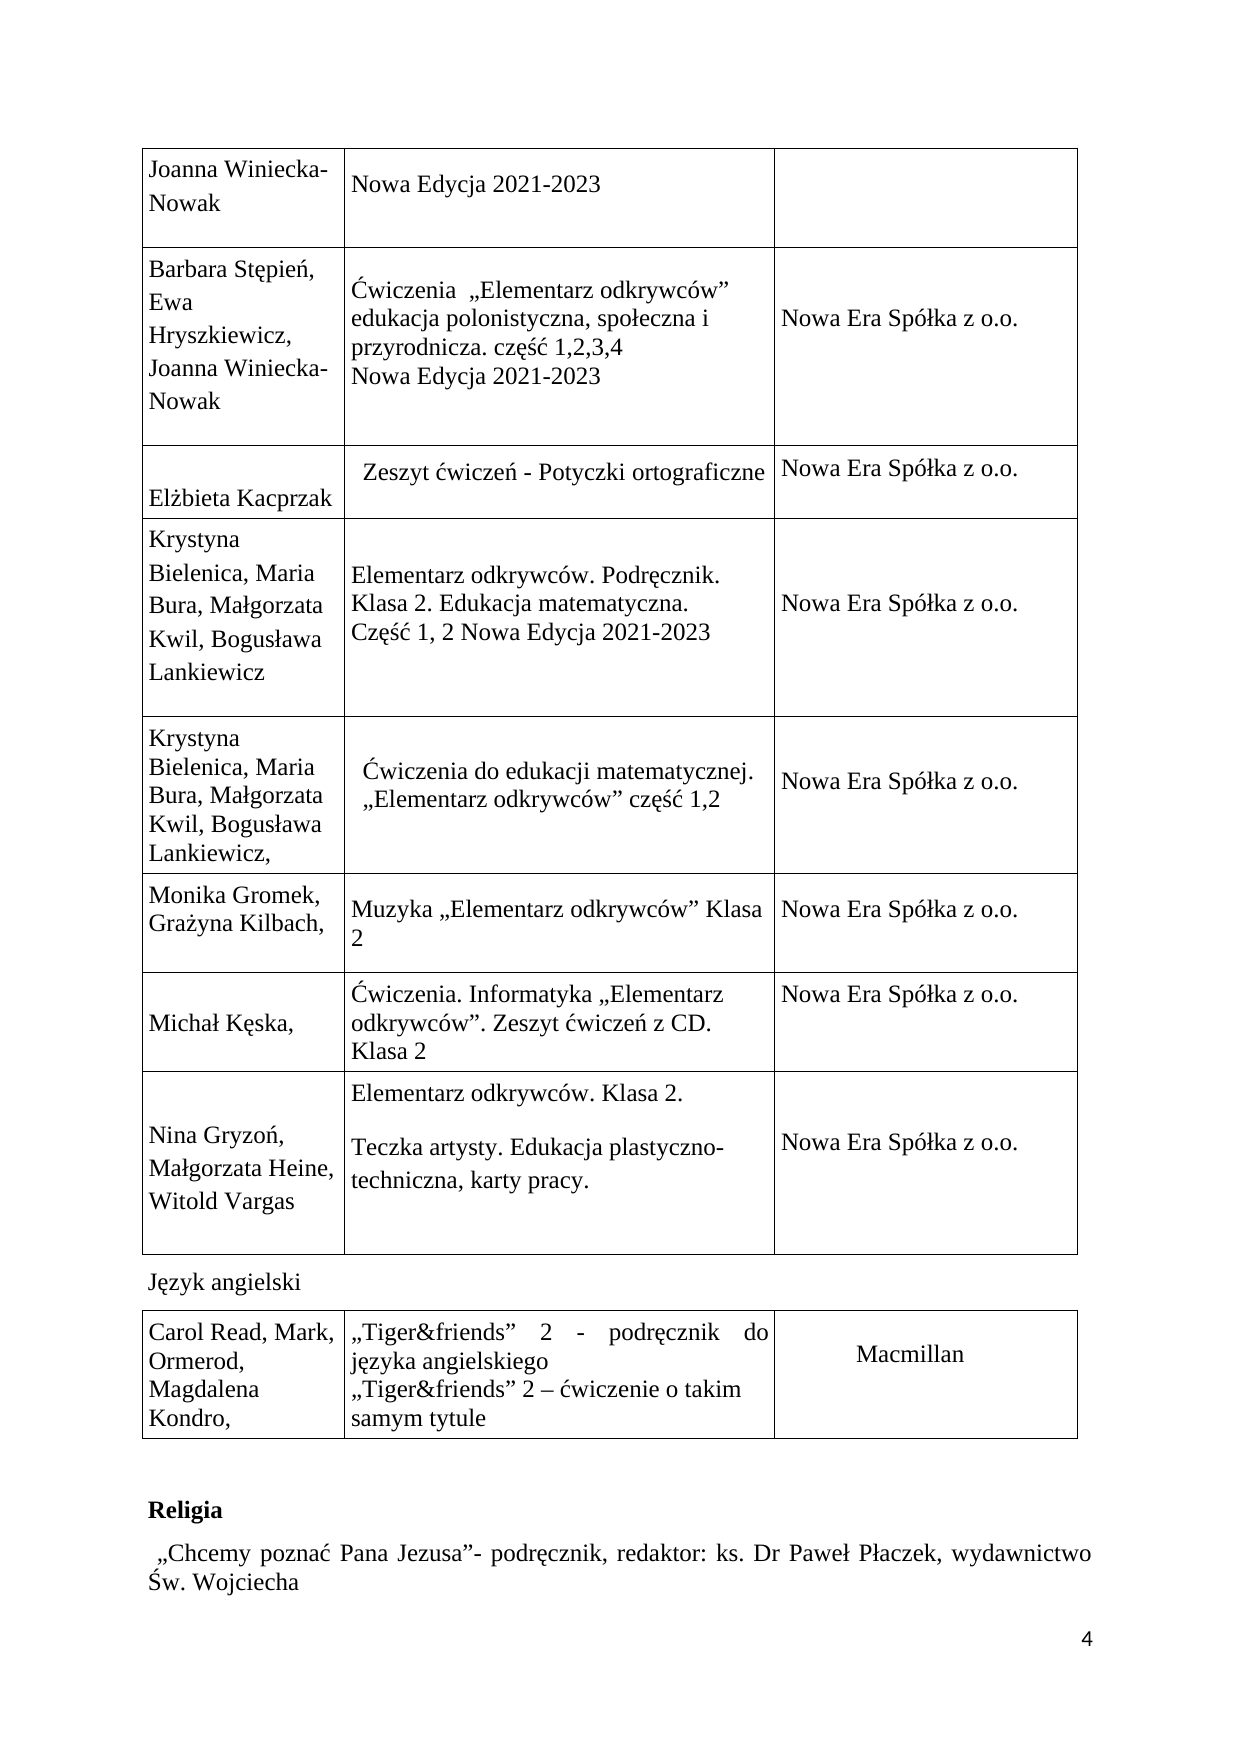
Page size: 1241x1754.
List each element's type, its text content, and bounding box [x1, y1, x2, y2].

table_cell Monika Gromek, Grażyna Kilbach, [143, 874, 344, 972]
table_cell Nowa Era Spółka z o.o. [775, 248, 1077, 445]
table_cell Ćwiczenia „Elementarz odkrywców” edukacja polonistyczna, społeczna i przyrodnicza. część 1,2,3,4 Nowa Edycja 2021-2023 [345, 248, 774, 445]
table_cell Nowa Era Spółka z o.o. [775, 519, 1077, 716]
table_cell Nowa Era Spółka z o.o. [775, 874, 1077, 972]
table_cell Ćwiczenia do edukacji matematycznej. „Elementarz odkrywców” część 1,2 [345, 717, 774, 873]
table_cell Nowa Era Spółka z o.o. [775, 1072, 1077, 1253]
table_cell Barbara Stępień, Ewa Hryszkiewicz, Joanna Winiecka-Nowak [143, 248, 344, 445]
table_cell Krystyna Bielenica, Maria Bura, Małgorzata Kwil, Bogusława Lankiewicz, [143, 717, 344, 873]
table_cell Zeszyt ćwiczeń - Potyczki ortograficzne [345, 446, 774, 518]
table_cell Elementarz odkrywców. Klasa 2. Teczka artysty. Edukacja plastyczno-techniczna, karty pracy. [345, 1072, 774, 1253]
table_header „Tiger&friends” 2 - podręcznik do języka angielskiego „Tiger&friends” 2 – ćwiczenie o takim samym tytule [345, 1311, 774, 1438]
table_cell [775, 149, 1077, 247]
table_cell Muzyka „Elementarz odkrywców” Klasa 2 [345, 874, 774, 972]
table_cell Nina Gryzoń, Małgorzata Heine, Witold Vargas [143, 1072, 344, 1253]
table_cell Nowa Era Spółka z o.o. [775, 717, 1077, 873]
table_header Carol Read, Mark, Ormerod, Magdalena Kondro, [143, 1311, 344, 1438]
text Język angielski [148, 1267, 1093, 1296]
table_cell Krystyna Bielenica, Maria Bura, Małgorzata Kwil, Bogusława Lankiewicz [143, 519, 344, 716]
table_cell Ćwiczenia. Informatyka „Elementarz odkrywców”. Zeszyt ćwiczeń z CD. Klasa 2 [345, 973, 774, 1071]
table_cell Nowa Era Spółka z o.o. [775, 973, 1077, 1071]
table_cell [345, 149, 774, 247]
text Religia [148, 1495, 1093, 1523]
table_cell Elżbieta Kacprzak [143, 446, 344, 518]
table_cell Michał Kęska, [143, 973, 344, 1071]
table_cell Nowa Era Spółka z o.o. [775, 446, 1077, 518]
table_cell Elementarz odkrywców. Podręcznik. Klasa 2. Edukacja matematyczna. Część 1, 2 Nowa Edycja 2021-2023 [345, 519, 774, 716]
table_header Macmillan [775, 1311, 1077, 1438]
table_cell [143, 149, 344, 247]
text „Chcemy poznać Pana Jezusa”- podręcznik, redaktor: ks. Dr Paweł Płaczek, wydawnictwo Św. Wojciecha [148, 1538, 1093, 1595]
